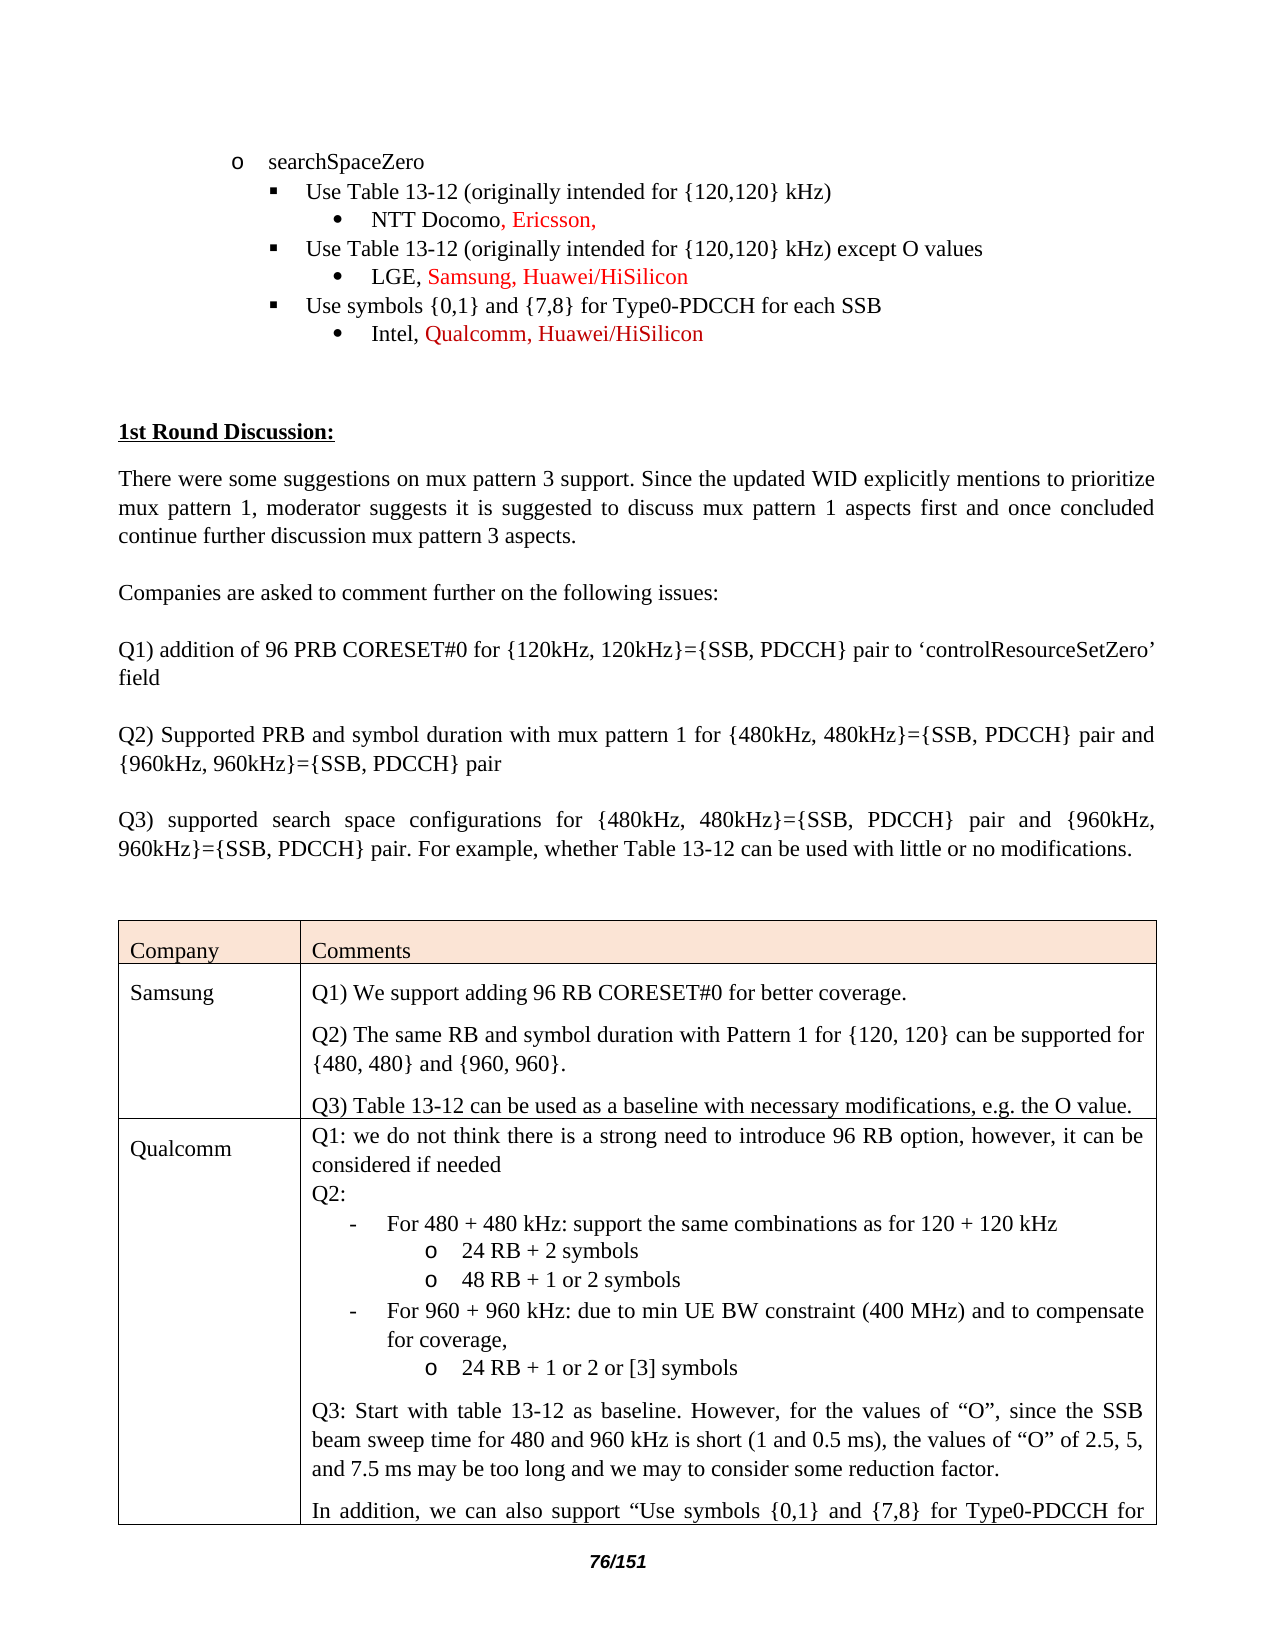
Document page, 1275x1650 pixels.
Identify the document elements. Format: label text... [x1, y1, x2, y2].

subtitle 1st Round Discussion: [118, 418, 1157, 444]
text Q3) supported search space configurations for {480kHz, 480kHz}={SSB, PDCCH} pair and {960kHz, 960kHz}={SSB, PDCCH} pair. For example, whether Table 13-12 can be used with little or no modifications. [118, 807, 1157, 861]
list NTT Docomo, Ericsson, [334, 207, 1157, 233]
list Use symbols {0,1} and {7,8} for Type0-PDCCH for each SSB [268, 292, 1157, 318]
list LGE, Samsung, Huawei/HiSilicon [334, 263, 1157, 290]
table_cell Qualcomm [119, 1119, 300, 1523]
text There were some suggestions on mux pattern 3 support. Since the updated WID explicitly mentions to prioritize mux pattern 1, moderator suggests it is suggested to discuss mux pattern 1 aspects first and once concluded continue further discussion mux pattern 3 aspects. [118, 465, 1157, 548]
list Intel, Qualcomm, Huawei/HiSilicon [334, 320, 1157, 347]
list searchSpaceZero [231, 148, 1157, 176]
table_header Company [119, 921, 300, 963]
table_header Comments [301, 921, 1156, 963]
text Q1) addition of 96 PRB CORESET#0 for {120kHz, 120kHz}={SSB, PDCCH} pair to ‘controlResourceSetZero’ field [118, 636, 1157, 691]
text Q2) Supported PRB and symbol duration with mux pattern 1 for {480kHz, 480kHz}={SSB, PDCCH} pair and {960kHz, 960kHz}={SSB, PDCCH} pair [118, 721, 1157, 776]
table_cell Q1) We support adding 96 RB CORESET#0 for better coverage. Q2) The same RB and symbol duration with Pattern 1 for {120, 120} can be supported for {480, 480} and {960, 960}. Q3) Table 13-12 can be used as a baseline with necessary modifications, e.g. the O value. [301, 964, 1156, 1118]
list Use Table 13-12 (originally intended for {120,120} kHz) [268, 178, 1157, 204]
table_cell Samsung [119, 964, 300, 1118]
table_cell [301, 1119, 1156, 1523]
list Use Table 13-12 (originally intended for {120,120} kHz) except O values [268, 235, 1157, 261]
text Companies are asked to comment further on the following issues: [118, 579, 1157, 605]
